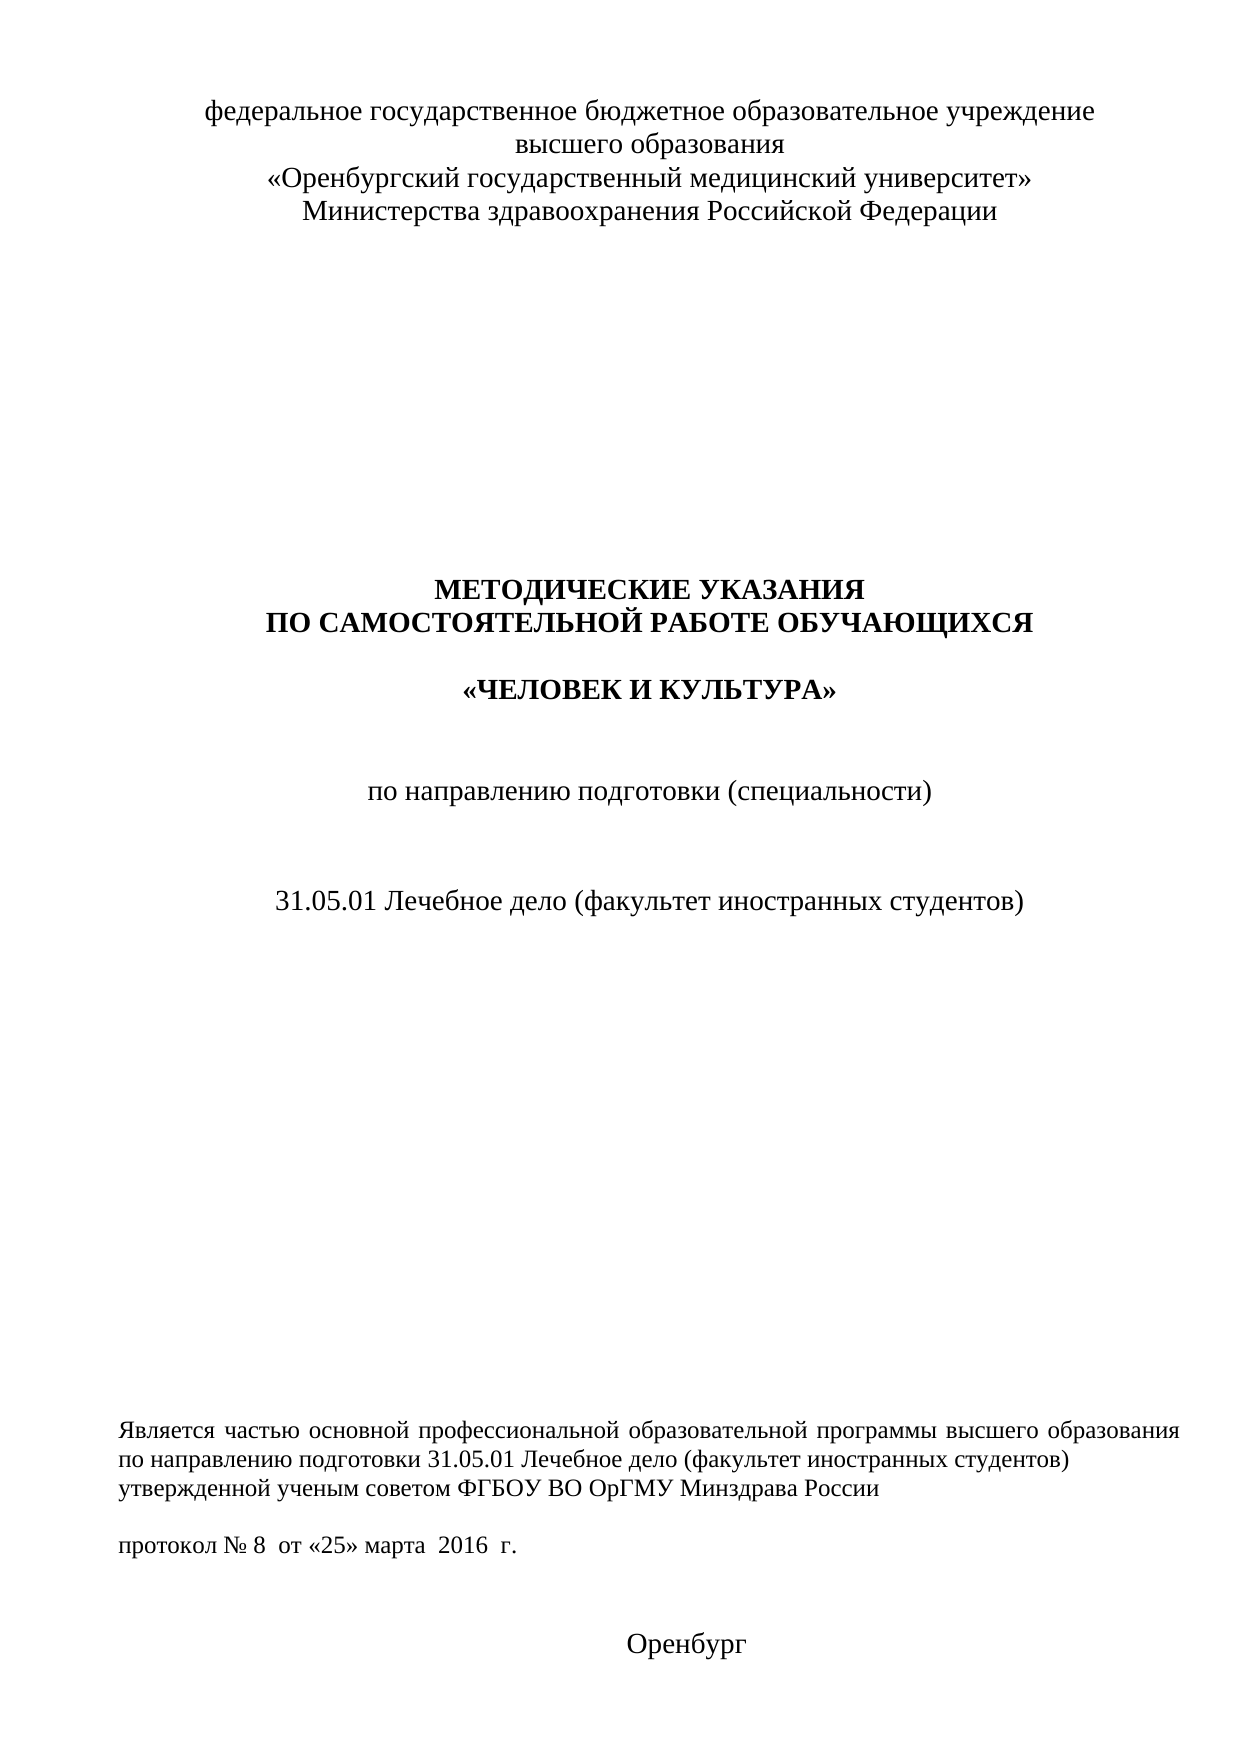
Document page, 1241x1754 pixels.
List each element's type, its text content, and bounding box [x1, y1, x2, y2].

text федеральное государственное бюджетное образовательное учреждение [118, 93, 1181, 126]
text высшего образования [118, 126, 1181, 160]
text утвержденной ученым советом ФГБОУ ВО ОрГМУ Минздрава России [118, 1473, 1181, 1501]
text «ЧЕЛОВЕК И КУЛЬТУРА» [118, 672, 1181, 706]
text Является частью основной профессиональной образовательной программы высшего образования по направлению подготовки 31.05.01 Лечебное дело (факультет иностранных студентов) [118, 1415, 1181, 1473]
text по направлению подготовки (специальности) [118, 773, 1181, 807]
text МЕТОДИЧЕСКИЕ УКАЗАНИЯ [118, 572, 1181, 605]
text протокол № 8 от «25» марта 2016 г. [118, 1530, 1181, 1559]
text «Оренбургский государственный медицинский университет» [118, 160, 1181, 193]
text Министерства здравоохранения Российской Федерации [118, 193, 1181, 227]
text ПО САМОСТОЯТЕЛЬНОЙ РАБОТЕ ОБУЧАЮЩИХСЯ [118, 605, 1181, 639]
text Оренбург [118, 1626, 1181, 1659]
text 31.05.01 Лечебное дело (факультет иностранных студентов) [118, 883, 1181, 917]
